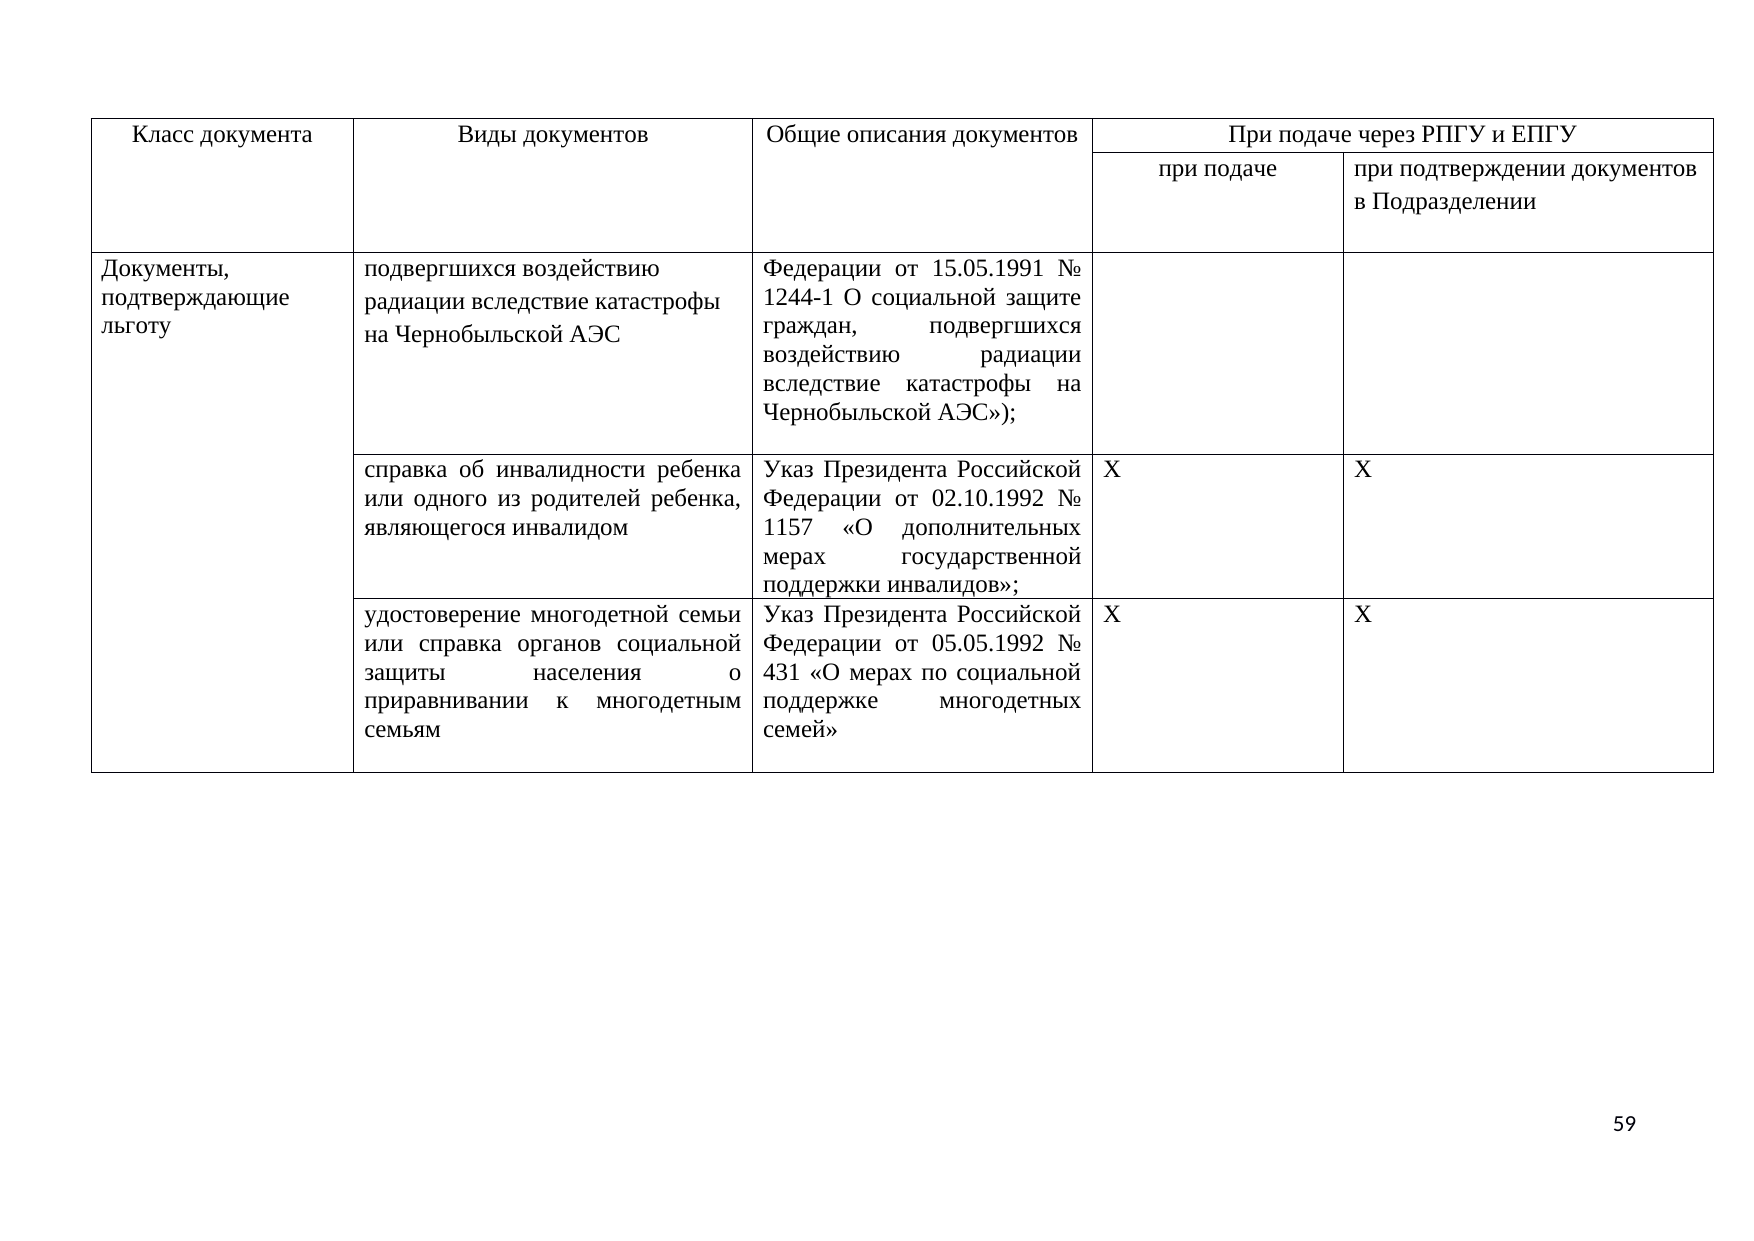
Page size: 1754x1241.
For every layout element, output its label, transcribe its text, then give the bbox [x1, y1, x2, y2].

table_cell удостоверение многодетной семьи или справка органов социальной защиты населения о приравнивании к многодетным семьям [354, 599, 752, 772]
table_cell Х [1344, 599, 1713, 772]
table_cell Х [1093, 455, 1343, 598]
table_cell при подаче [1093, 153, 1343, 252]
table_header При подаче через РПГУ и ЕПГУ [1093, 119, 1713, 152]
table_cell X [1093, 253, 1343, 453]
table_header Общие описания документов [753, 119, 1092, 252]
table_header Виды документов [354, 119, 752, 252]
table_cell Указ Президента Российской Федерации от 02.10.1992 № 1157 «О дополнительных мерах государственной поддержки инвалидов»Указ Президента Российской Федерации от 02.10.1992 № 1157 «О дополнительных мерах государственной поддержки инвалидов»; [753, 455, 1092, 598]
table_cell X [1344, 253, 1713, 453]
table_cell Х [1093, 599, 1343, 772]
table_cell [753, 253, 1092, 453]
table_header Класс документа [92, 119, 353, 252]
table_cell Документы, подтверждающие льготу [92, 253, 353, 772]
table_cell Указ Президента Российской Федерации от 05.05.1992 № 431 «О мерах по социальной поддержке многодетных семей» Указ Президента Российской Федерации от 05.05.1992 № 431 «О мерах по социальной поддержке многодетных семей» [753, 599, 1092, 772]
table_cell при подтверждении документов в Подразделении [1344, 153, 1713, 252]
table_cell Х [1344, 455, 1713, 598]
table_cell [354, 253, 752, 453]
table_cell справка об инвалидности ребенка или одного из родителей ребенка, являющегося инвалидом [354, 455, 752, 598]
